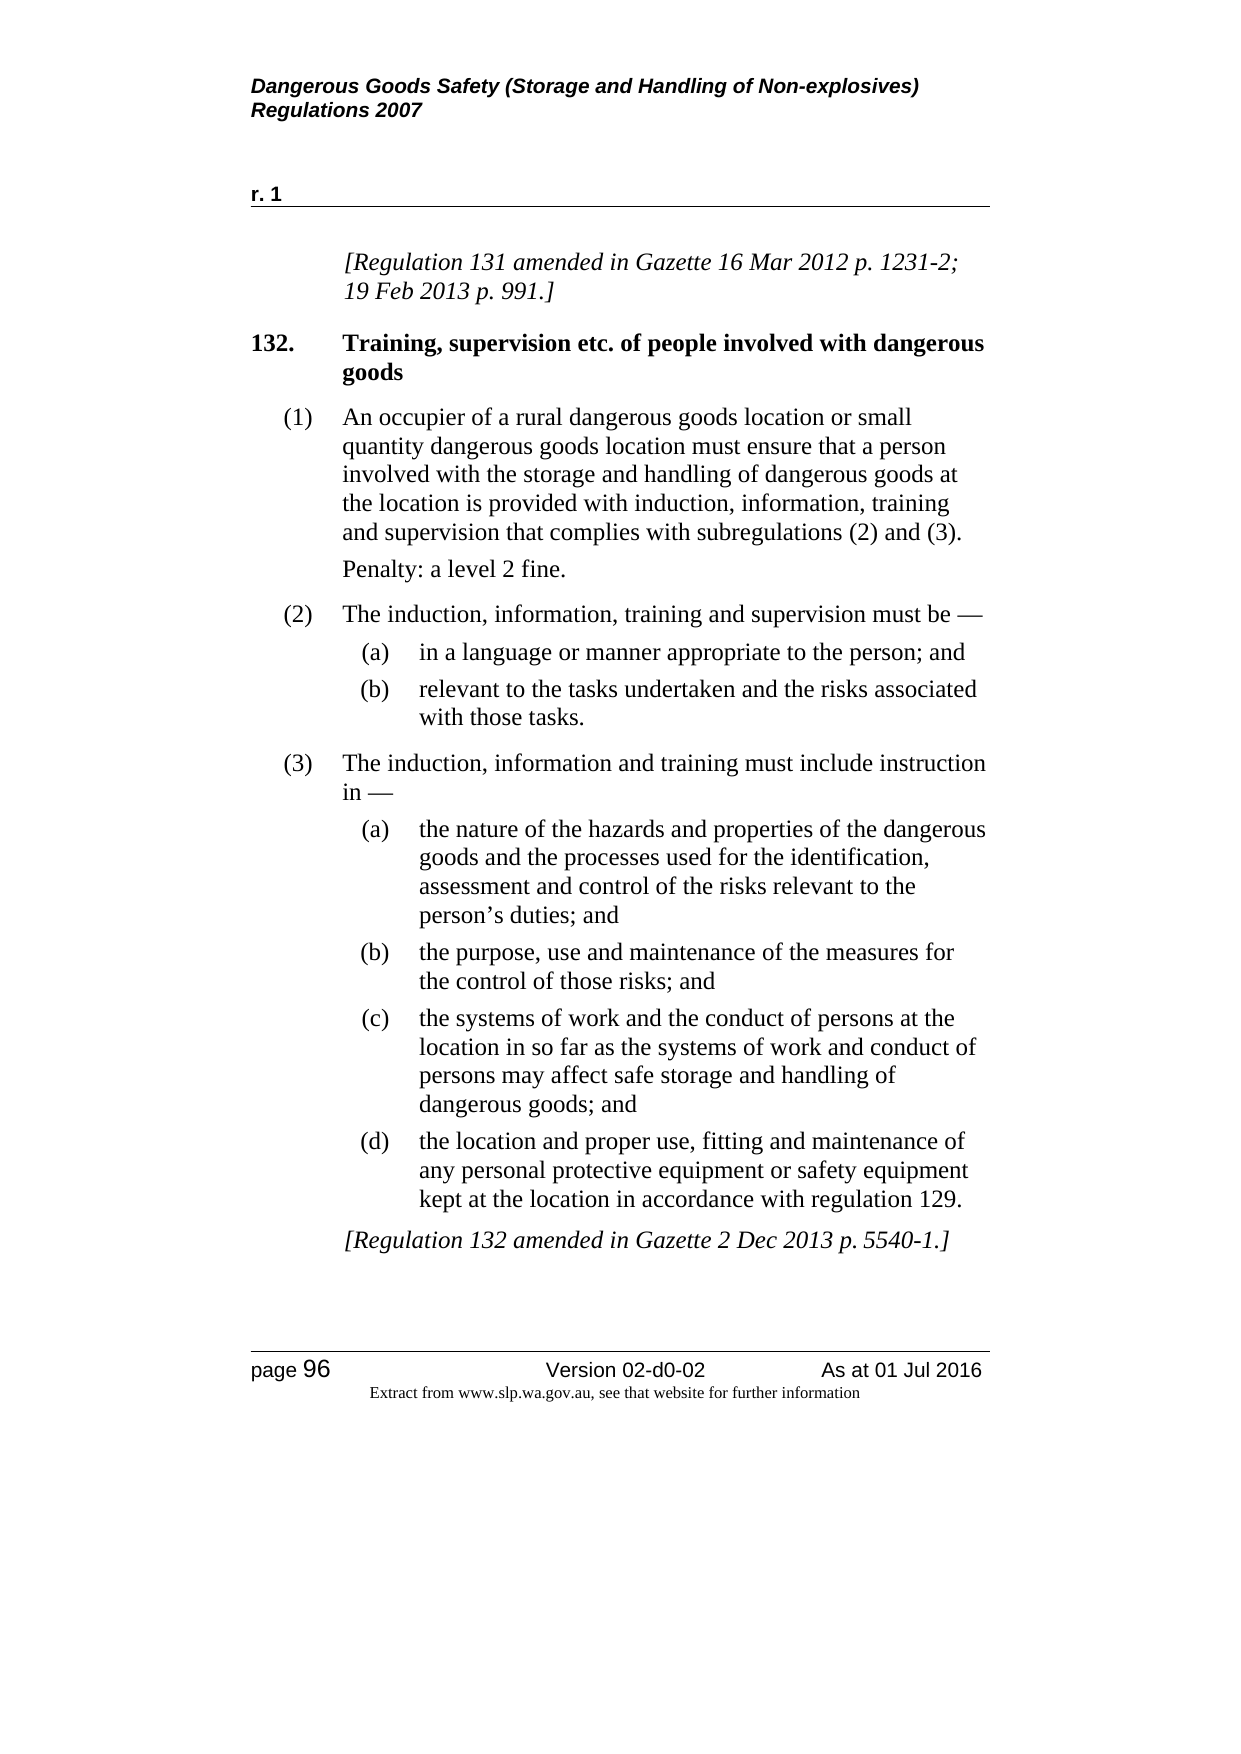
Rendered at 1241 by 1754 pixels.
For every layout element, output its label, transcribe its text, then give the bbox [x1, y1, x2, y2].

subtitle 132. Training, supervision etc. of people involved with dangerous goods [251, 328, 990, 385]
text (a) in a language or manner appropriate to the person; and [251, 637, 990, 665]
text (b) relevant to the tasks undertaken and the risks associated with those tasks. [251, 674, 990, 731]
text (a) the nature of the hazards and properties of the dangerous goods and the processes used for the identification, assessment and control of the risks relevant to the person’s duties; and [251, 814, 990, 929]
text (3) The induction, information and training must include instruction in — [251, 748, 990, 805]
text (d) the location and proper use, fitting and maintenance of any personal protective equipment or safety equipment kept at the location in accordance with regulation 129. [251, 1126, 990, 1212]
text [Regulation 132 amended in Gazette 2 Dec 2013 p. 5540-1.] [251, 1225, 990, 1254]
text (1) An occupier of a rural dangerous goods location or small quantity dangerous goods location must ensure that a person involved with the storage and handling of dangerous goods at the location is provided with induction, information, training and supervision that complies with subregulations (2) and (3). [251, 402, 990, 546]
text (b) the purpose, use and maintenance of the measures for the control of those risks; and [251, 937, 990, 994]
text (c) the systems of work and the conduct of persons at the location in so far as the systems of work and conduct of persons may affect safe storage and handling of dangerous goods; and [251, 1003, 990, 1118]
text (2) The induction, information, training and supervision must be — [251, 599, 990, 628]
text [Regulation 131 amended in Gazette 16 Mar 2012 p. 1231-2; 19 Feb 2013 p. 991.] [251, 247, 990, 305]
text Penalty: a level 2 fine. [251, 554, 990, 583]
